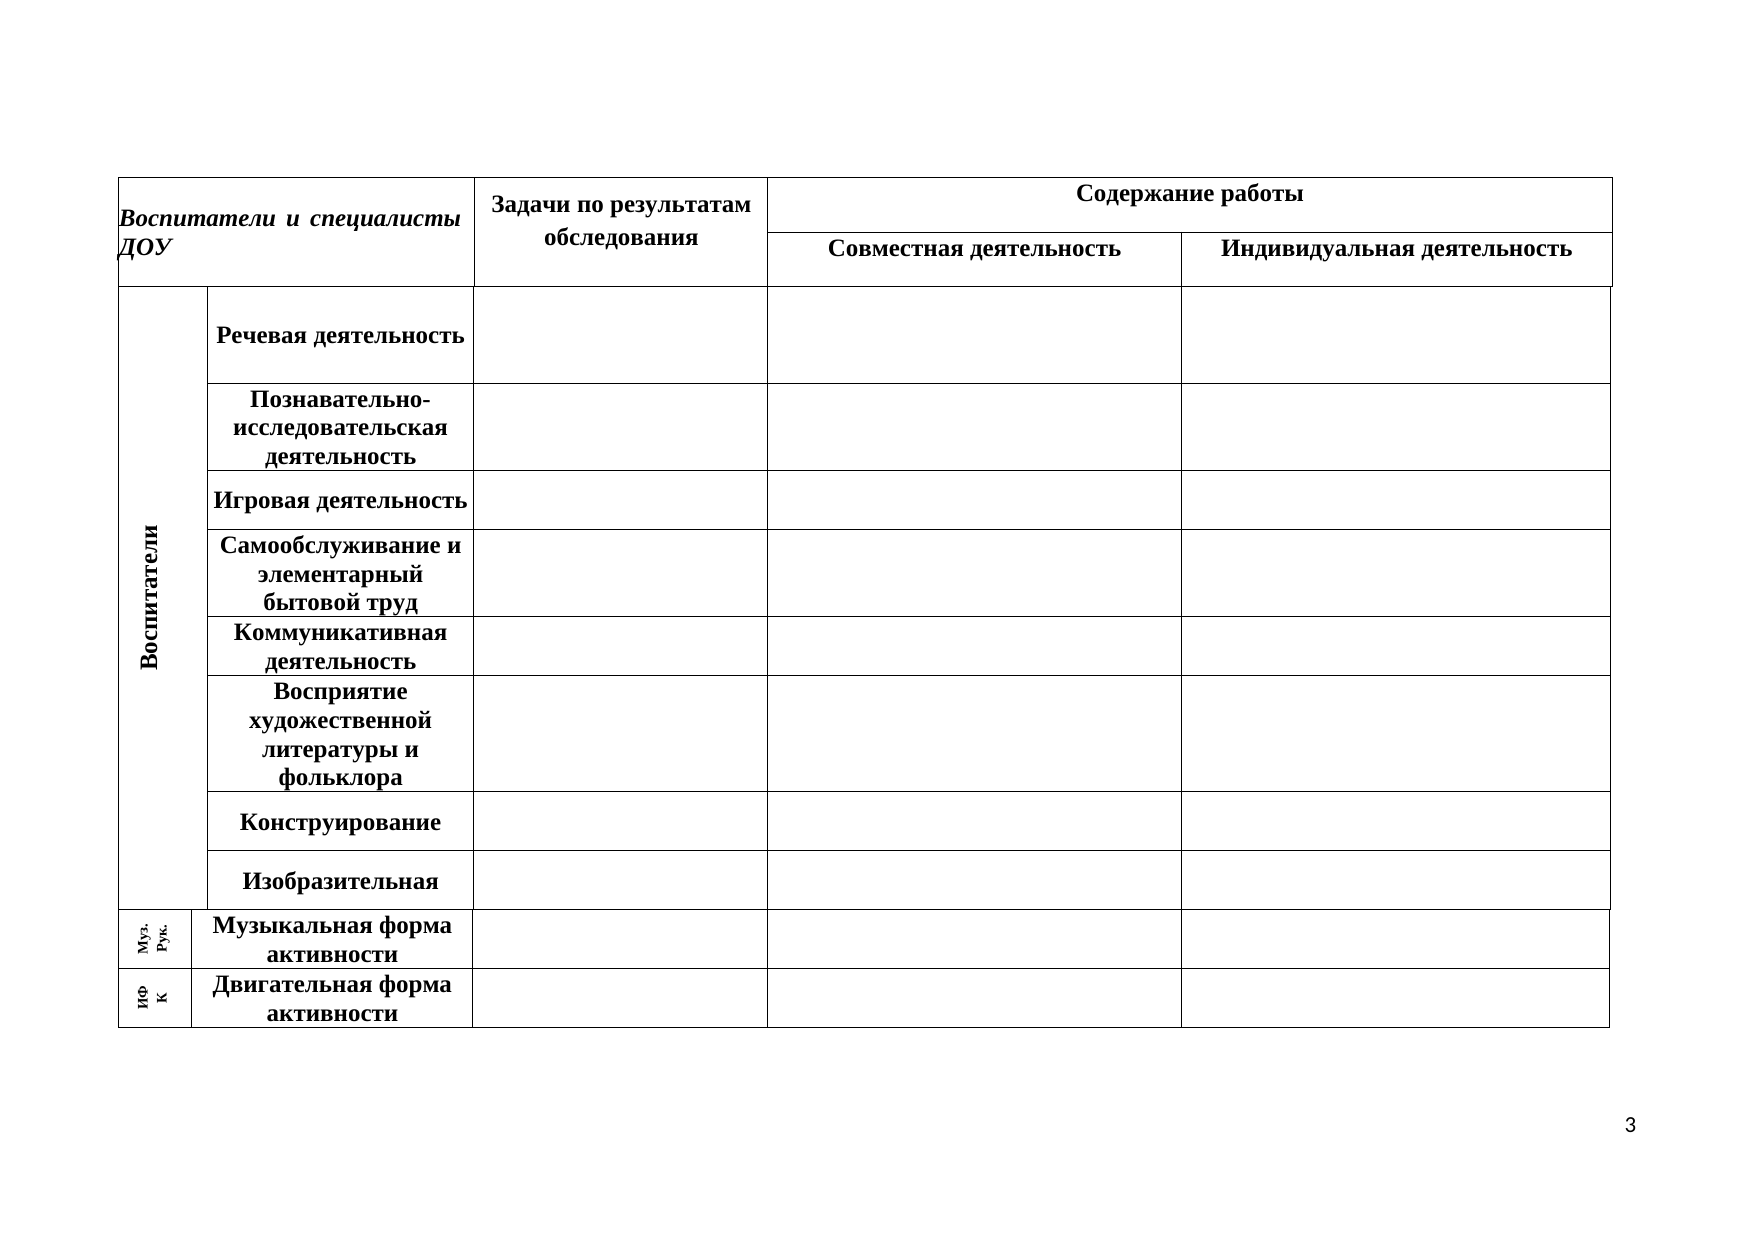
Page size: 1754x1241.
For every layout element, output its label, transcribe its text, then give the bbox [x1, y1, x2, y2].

table_cell [474, 676, 767, 791]
table_header Воспитатели и специалисты ДОУ [119, 178, 474, 286]
table_cell Коммуникативная деятельность [208, 617, 473, 675]
table_cell [474, 851, 767, 909]
table_cell Игровая деятельность [208, 471, 473, 529]
table_cell [768, 792, 1181, 850]
table_cell [473, 910, 767, 968]
table_cell Конструирование [208, 792, 473, 850]
table_cell [1182, 471, 1610, 529]
table_cell [474, 384, 767, 470]
table_cell Музыкальная форма активности [192, 910, 472, 968]
table_header Содержание работы [768, 178, 1612, 232]
table_cell [1182, 530, 1610, 616]
table_cell [474, 792, 767, 850]
table_cell [1182, 287, 1610, 383]
table_cell Самообслуживание и элементарный бытовой труд [208, 530, 473, 616]
table_cell Индивидуальная деятельность [1182, 233, 1612, 286]
table_cell Двигательная форма активности [192, 969, 472, 1027]
table_cell Муз. Рук. [119, 910, 191, 968]
table_cell [1182, 792, 1610, 850]
table_cell [768, 969, 1181, 1027]
table_cell Воспитатели [119, 287, 207, 909]
table_cell [474, 471, 767, 529]
table_cell Познавательно-исследовательская деятельность [208, 384, 473, 470]
table_cell Изобразительная [208, 851, 473, 909]
table_cell [768, 910, 1181, 968]
table_cell [768, 851, 1181, 909]
table_cell [768, 676, 1181, 791]
table_cell [768, 384, 1181, 470]
table_cell [1182, 910, 1609, 968]
table_header Задачи по результатам обследования [475, 178, 767, 286]
table_cell [1182, 851, 1610, 909]
table_cell [1182, 617, 1610, 675]
table_cell Совместная деятельность [768, 233, 1181, 286]
table_cell [1182, 969, 1609, 1027]
table_cell [768, 287, 1181, 383]
table_cell [474, 530, 767, 616]
table_cell [768, 530, 1181, 616]
table_cell [768, 471, 1181, 529]
table_cell [473, 969, 767, 1027]
table_cell [768, 617, 1181, 675]
table_cell [1182, 384, 1610, 470]
table_cell [1182, 676, 1610, 791]
table_cell Речевая деятельность [208, 287, 473, 383]
table_cell Восприятие художественной литературы и фольклора [208, 676, 473, 791]
table_cell ИФК [119, 969, 191, 1027]
table_cell [474, 287, 767, 383]
table_cell [474, 617, 767, 675]
